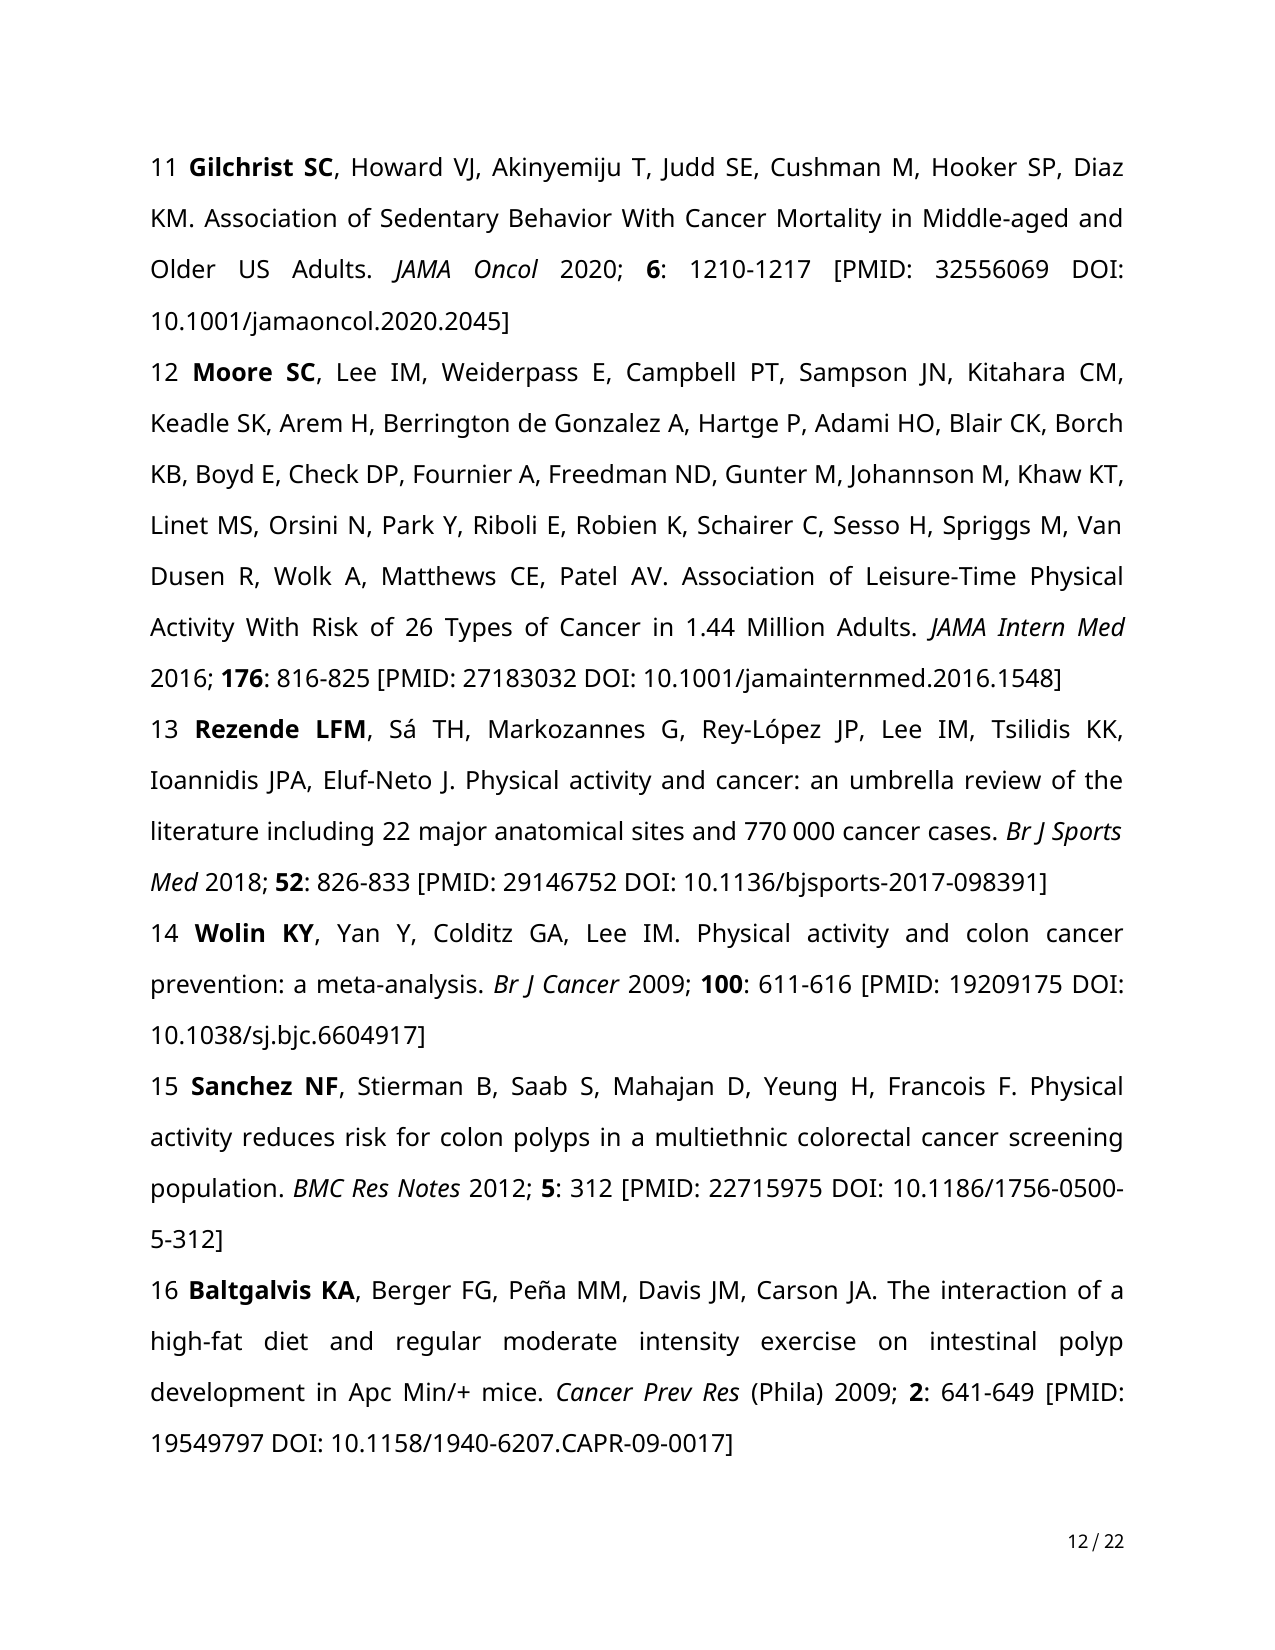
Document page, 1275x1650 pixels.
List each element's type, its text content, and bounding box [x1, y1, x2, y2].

text 12 Moore SC, Lee IM, Weiderpass E, Campbell PT, Sampson JN, Kitahara CM, Keadle SK, Arem H, Berrington de Gonzalez A, Hartge P, Adami HO, Blair CK, Borch KB, Boyd E, Check DP, Fournier A, Freedman ND, Gunter M, Johannson M, Khaw KT, Linet MS, Orsini N, Park Y, Riboli E, Robien K, Schairer C, Sesso H, Spriggs M, Van Dusen R, Wolk A, Matthews CE, Patel AV. Association of Leisure-Time Physical Activity With Risk of 26 Types of Cancer in 1.44 Million Adults. JAMA Intern Med 2016; 176: 816-825 [PMID: 27183032 DOI: 10.1001/jamainternmed.2016.1548] [150, 354, 1125, 694]
text 14 Wolin KY, Yan Y, Colditz GA, Lee IM. Physical activity and colon cancer prevention: a meta-analysis. Br J Cancer 2009; 100: 611-616 [PMID: 19209175 DOI: 10.1038/sj.bjc.6604917] [150, 916, 1125, 1052]
text 11 Gilchrist SC, Howard VJ, Akinyemiju T, Judd SE, Cushman M, Hooker SP, Diaz KM. Association of Sedentary Behavior With Cancer Mortality in Middle-aged and Older US Adults. JAMA Oncol 2020; 6: 1210-1217 [PMID: 32556069 DOI: 10.1001/jamaoncol.2020.2045] [150, 150, 1125, 337]
text 15 Sanchez NF, Stierman B, Saab S, Mahajan D, Yeung H, Francois F. Physical activity reduces risk for colon polyps in a multiethnic colorectal cancer screening population. BMC Res Notes 2012; 5: 312 [PMID: 22715975 DOI: 10.1186/1756-0500-5-312] [150, 1069, 1125, 1256]
text 16 Baltgalvis KA, Berger FG, Peña MM, Davis JM, Carson JA. The interaction of a high-fat diet and regular moderate intensity exercise on intestinal polyp development in Apc Min/+ mice. Cancer Prev Res (Phila) 2009; 2: 641-649 [PMID: 19549797 DOI: 10.1158/1940-6207.CAPR-09-0017] [150, 1273, 1125, 1460]
text 13 Rezende LFM, Sá TH, Markozannes G, Rey-López JP, Lee IM, Tsilidis KK, Ioannidis JPA, Eluf-Neto J. Physical activity and cancer: an umbrella review of the literature including 22 major anatomical sites and 770 000 cancer cases. Br J Sports Med 2018; 52: 826-833 [PMID: 29146752 DOI: 10.1136/bjsports-2017-098391] [150, 711, 1125, 899]
